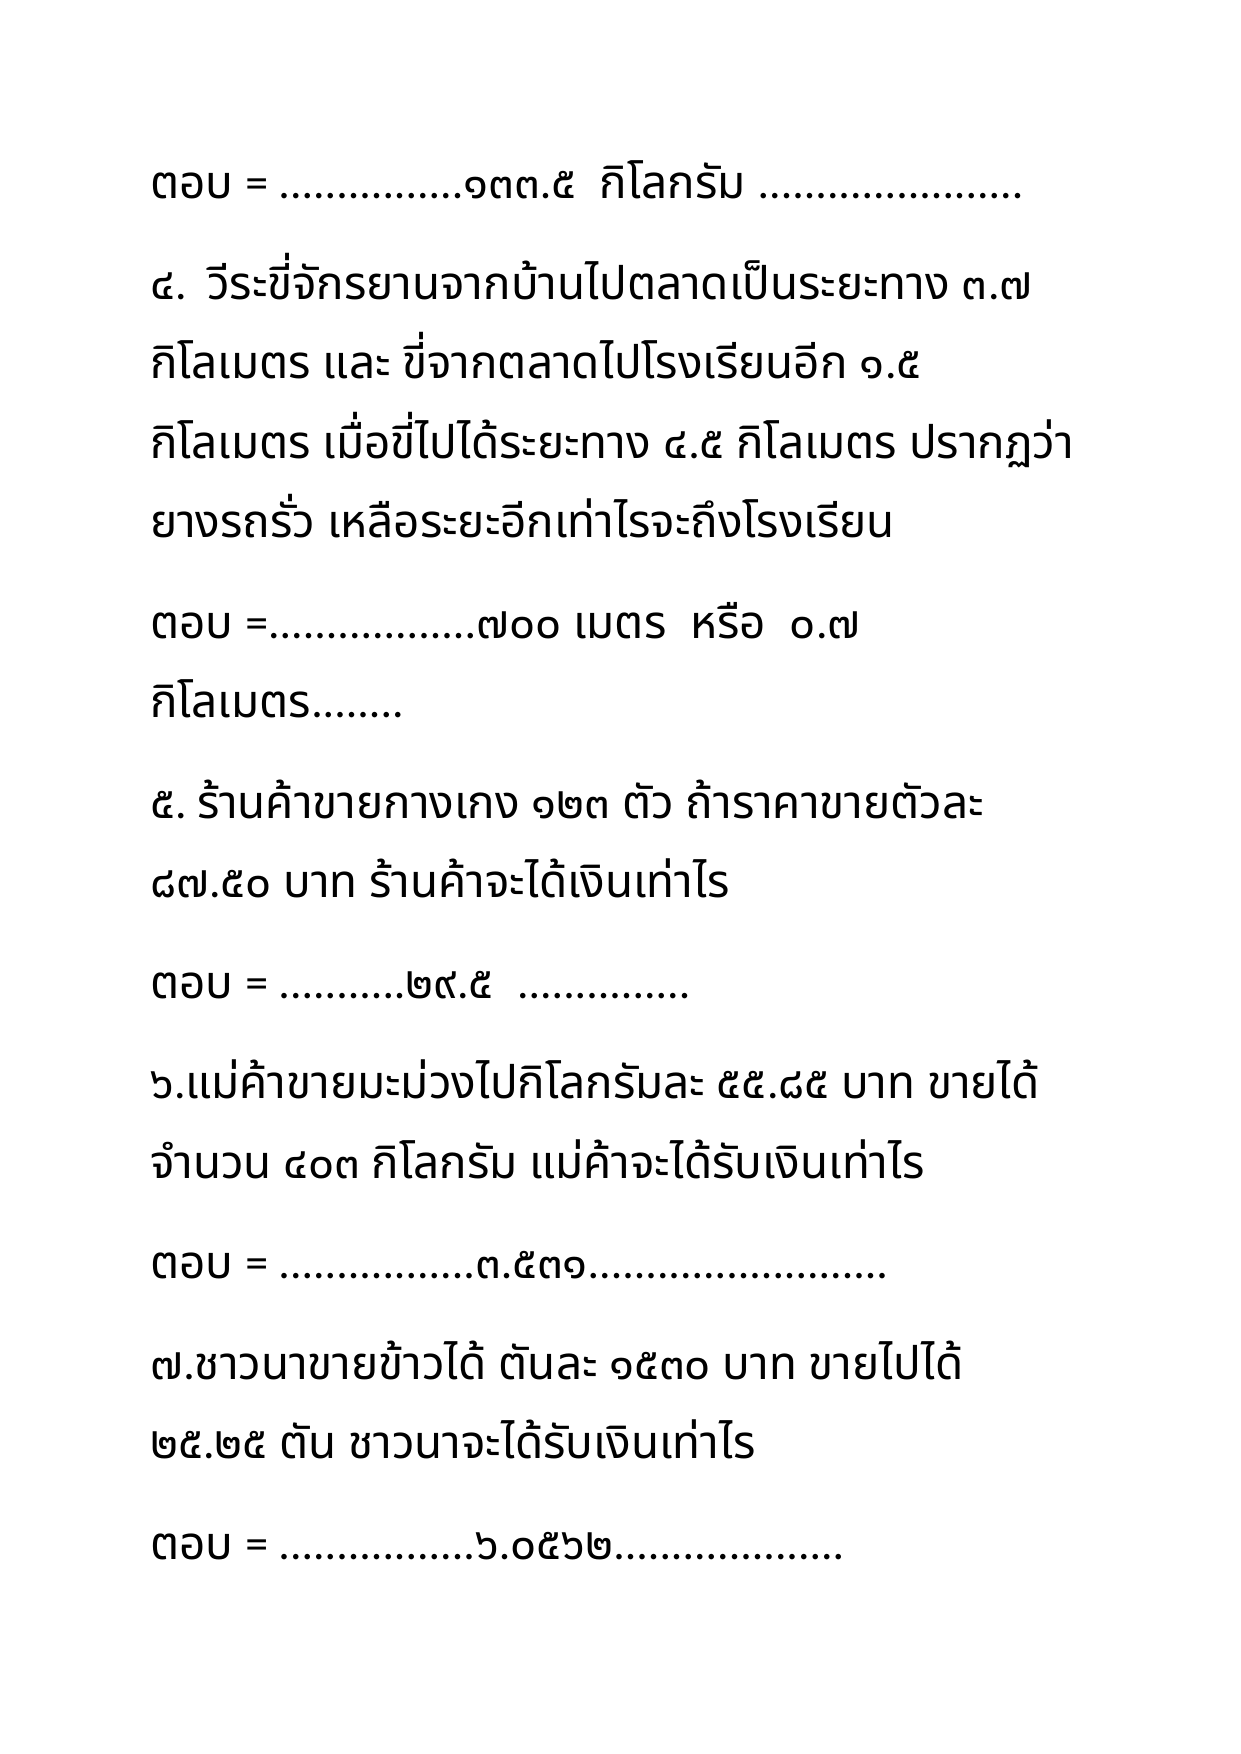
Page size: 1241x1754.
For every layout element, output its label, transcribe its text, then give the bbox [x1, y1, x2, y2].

text ตอบ = ................๑๓๓.๕ กิโลกรัม ....................... [150, 150, 1090, 219]
text ๔. วีระขี่จักรยานจากบ้านไปตลาดเป็นระยะทาง ๓.๗ กิโลเมตร และ ขี่จากตลาดไปโรงเรียนอีก ๑.๕ กิโลเมตร เมื่อขี่ไปได้ระยะทาง ๔.๕ กิโลเมตร ปรากฏว่ายางรถรั่ว เหลือระยะอีกเท่าไรจะถึงโรงเรียน [150, 250, 1090, 558]
text ตอบ = .................๓.๕๓๑.......................... [150, 1230, 1090, 1299]
text ๗.ชาวนาขายข้าวได้ ตันละ ๑๕๓๐ บาท ขายไปได้ ๒๕.๒๕ ตัน ชาวนาจะได้รับเงินเท่าไร [150, 1330, 1090, 1479]
text ๕. ร้านค้าขายกางเกง ๑๒๓ ตัว ถ้าราคาขายตัวละ ๘๗.๕๐ บาท ร้านค้าจะได้เงินเท่าไร [150, 769, 1090, 918]
text ตอบ =..................๗๐๐ เมตร หรือ ๐.๗ กิโลเมตร........ [150, 589, 1090, 738]
text ตอบ = .................๖.๐๕๖๒.................... [150, 1510, 1090, 1580]
text ๖.แม่ค้าขายมะม่วงไปกิโลกรัมละ ๕๕.๘๕ บาท ขายได้จำนวน ๔๐๓ กิโลกรัม แม่ค้าจะได้รับเงินเท่าไร [150, 1050, 1090, 1199]
text ตอบ = ...........๒๙.๕ ............... [150, 949, 1090, 1019]
